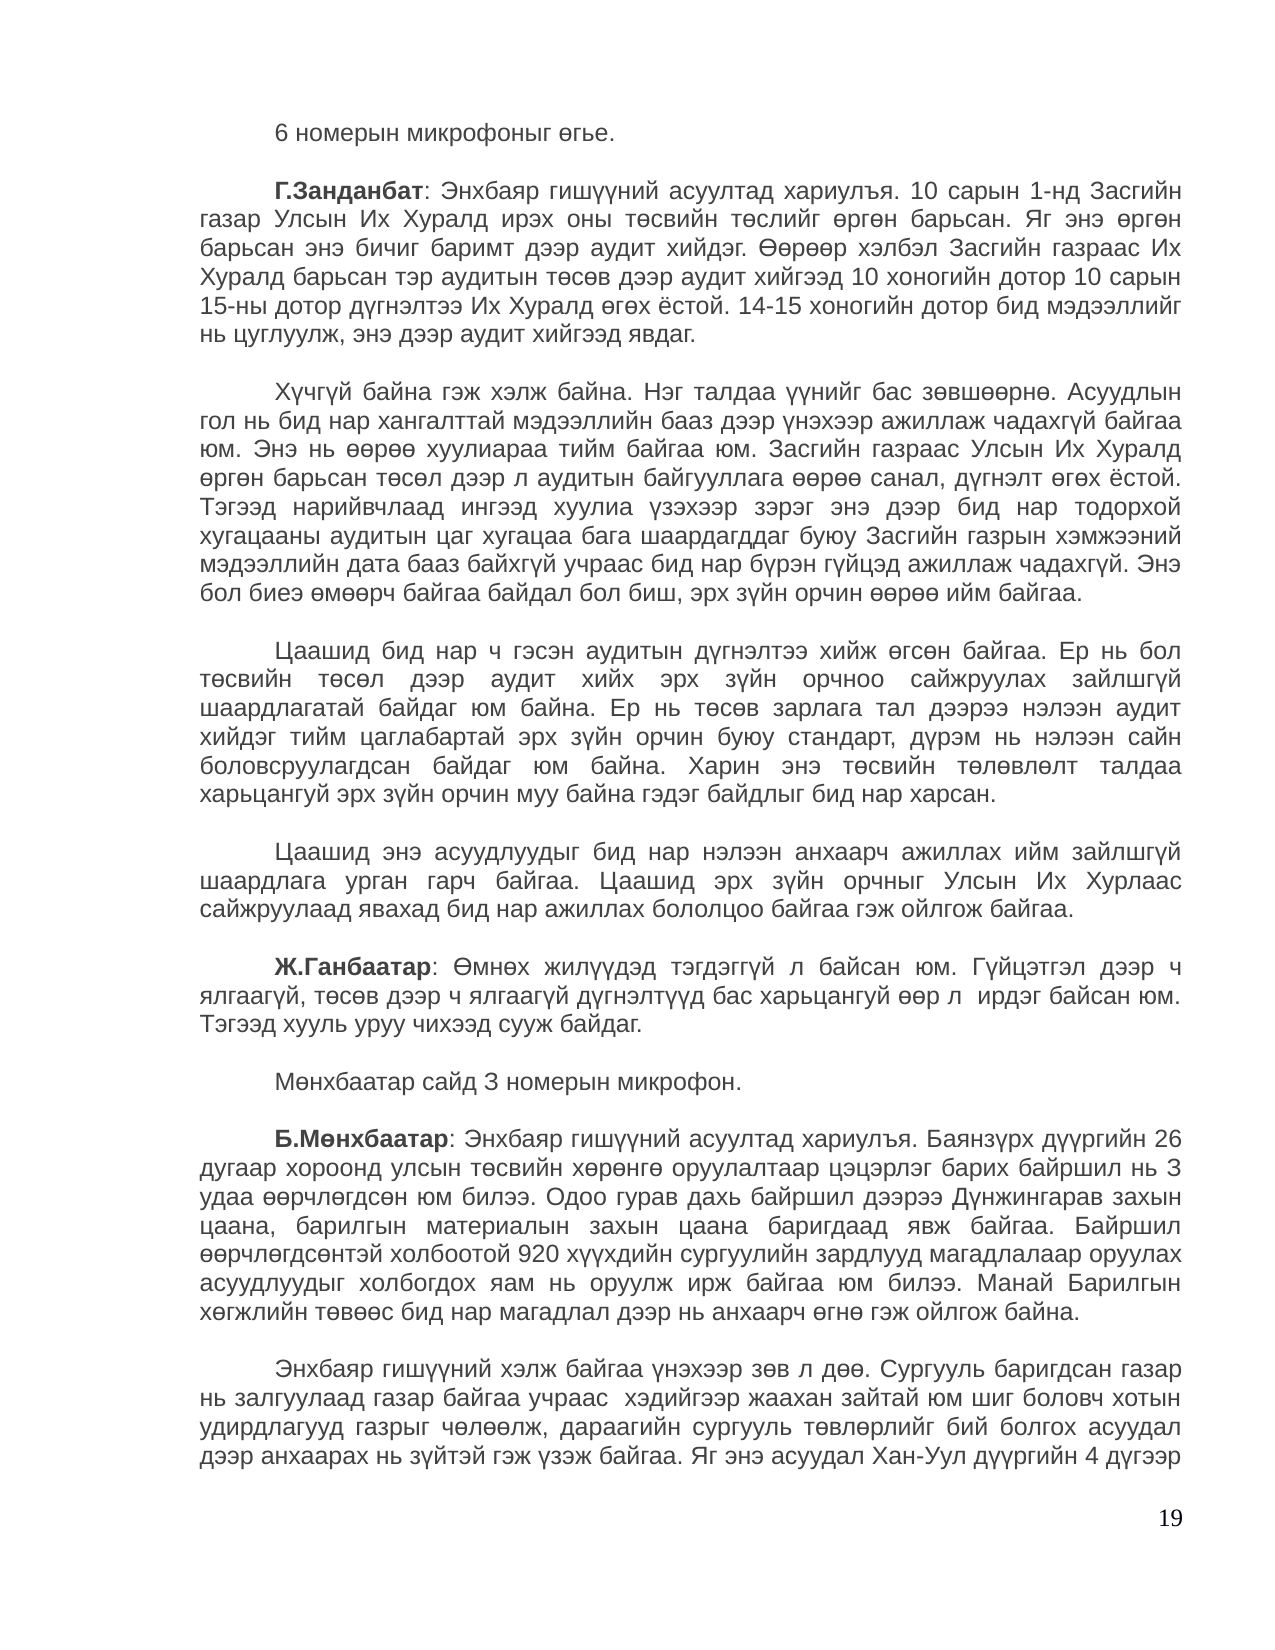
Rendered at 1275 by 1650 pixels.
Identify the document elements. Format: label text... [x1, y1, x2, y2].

text Хүчгүй байна гэж хэлж байна. Нэг талдаа үүнийг бас зөвшөөрнө. Асуудлын гол нь бид нар хангалттай мэдээллийн бааз дээр үнэхээр ажиллаж чадахгүй байгаа юм. Энэ нь өөрөө хуулиараа тийм байгаа юм. Засгийн газраас Улсын Их Хуралд өргөн барьсан төсөл дээр л аудитын байгууллага өөрөө санал, дүгнэлт өгөх ёстой. Тэгээд нарийвчлаад ингээд хуулиа үзэхээр зэрэг энэ дээр бид нар тодорхой хугацааны аудитын цаг хугацаа бага шаардагддаг буюу Засгийн газрын хэмжээний мэдээллийн дата бааз байхгүй учраас бид нар бүрэн гүйцэд ажиллаж чадахгүй. Энэ бол биеэ өмөөрч байгаа байдал бол биш, эрх зүйн орчин өөрөө ийм байгаа. [199, 377, 1183, 607]
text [199, 1354, 1183, 1469]
text Б.Мөнхбаатар: Энхбаяр гишүүний асуултад хариулъя. Баянзүрх дүүргийн 26 дугаар хороонд улсын төсвийн хөрөнгө оруулалтаар цэцэрлэг барих байршил нь З удаа өөрчлөгдсөн юм билээ. Одоо гурав дахь байршил дээрээ Дүнжингарав захын цаана, барилгын материалын захын цаана баригдаад явж байгаа. Байршил өөрчлөгдсөнтэй холбоотой 920 хүүхдийн сургуулийн зардлууд магадлалаар оруулах асуудлуудыг холбогдох яам нь оруулж ирж байгаа юм билээ. Манай Барилгын хөгжлийн төвөөс бид нар магадлал дээр нь анхаарч өгнө гэж ойлгож байна. [199, 1124, 1183, 1326]
text 6 номерын микрофоныг өгье. [199, 118, 1183, 147]
text Цаашид энэ асуудлуудыг бид нар нэлээн анхаарч ажиллах ийм зайлшгүй шаардлага урган гарч байгаа. Цаашид эрх зүйн орчныг Улсын Их Хурлаас сайжруулаад явахад бид нар ажиллах бололцоо байгаа гэж ойлгож байгаа. [199, 837, 1183, 923]
text Г.Занданбат: Энхбаяр гишүүний асуултад хариулъя. 10 сарын 1-нд Засгийн газар Улсын Их Хуралд ирэх оны төсвийн төслийг өргөн барьсан. Яг энэ өргөн барьсан энэ бичиг баримт дээр аудит хийдэг. Өөрөөр хэлбэл Засгийн газраас Их Хуралд барьсан тэр аудитын төсөв дээр аудит хийгээд 10 хоногийн дотор 10 сарын 15-ны дотор дүгнэлтээ Их Хуралд өгөх ёстой. 14-15 хоногийн дотор бид мэдээллийг нь цуглуулж, энэ дээр аудит хийгээд явдаг. [199, 176, 1183, 348]
text Мөнхбаатар сайд З номерын микрофон. [199, 1067, 1183, 1096]
text Ж.Ганбаатар: Өмнөх жилүүдэд тэгдэггүй л байсан юм. Гүйцэтгэл дээр ч ялгаагүй, төсөв дээр ч ялгаагүй дүгнэлтүүд бас харьцангуй өөр л ирдэг байсан юм. Тэгээд хууль уруу чихээд сууж байдаг. [199, 952, 1183, 1038]
text Цаашид бид нар ч гэсэн аудитын дүгнэлтээ хийж өгсөн байгаа. Ер нь бол төсвийн төсөл дээр аудит хийх эрх зүйн орчноо сайжруулах зайлшгүй шаардлагатай байдаг юм байна. Ер нь төсөв зарлага тал дээрээ нэлээн аудит хийдэг тийм цаглабартай эрх зүйн орчин буюу стандарт, дүрэм нь нэлээн сайн боловсруулагдсан байдаг юм байна. Харин энэ төсвийн төлөвлөлт талдаа харьцангуй эрх зүйн орчин муу байна гэдэг байдлыг бид нар харсан. [199, 636, 1183, 808]
